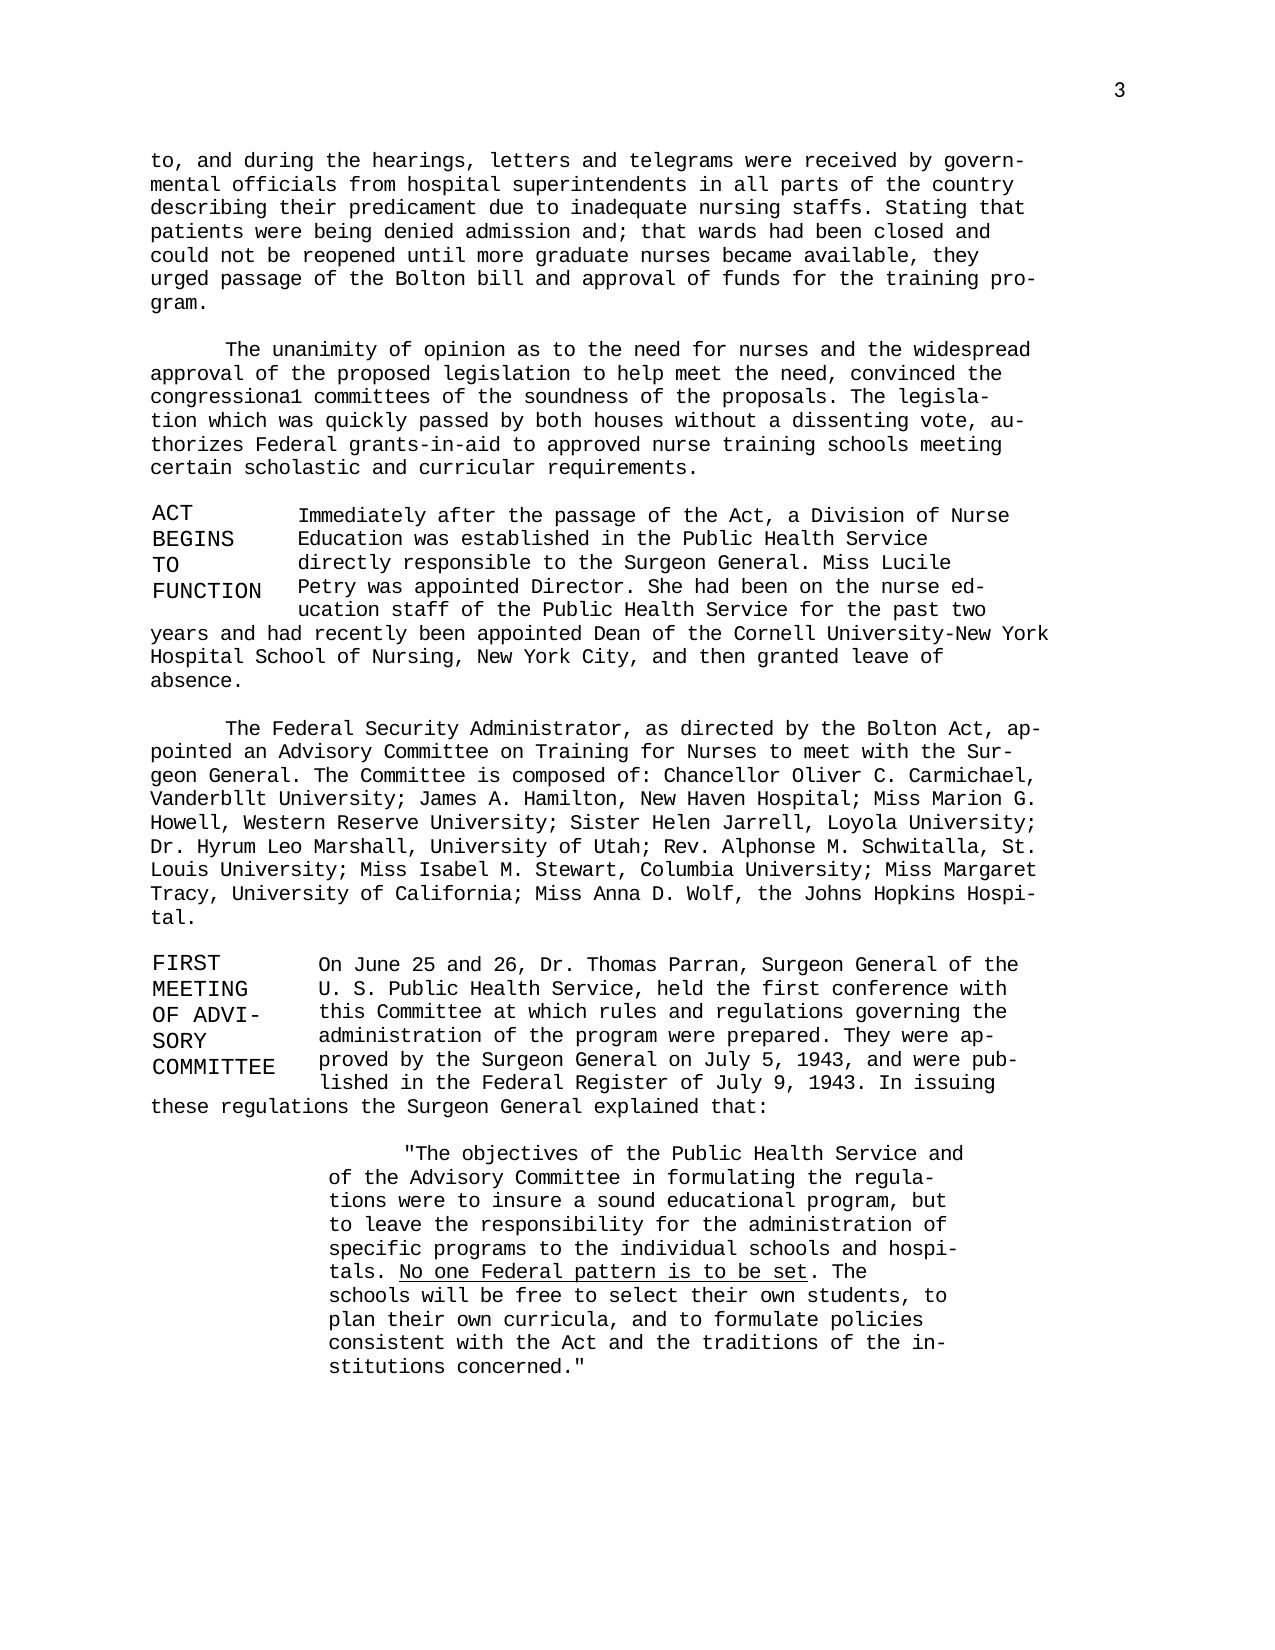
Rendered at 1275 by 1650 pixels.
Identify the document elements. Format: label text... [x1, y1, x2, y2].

text congressiona1 committees of the soundness of the proposals. The legisla- [150, 386, 1125, 410]
text years and had recently been appointed Dean of the Cornell University-New York Hospital School of Nursing, New York City, and then granted leave of [150, 623, 1125, 670]
text to, and during the hearings, letters and telegrams were received by govern- [150, 150, 1125, 174]
text plan their own curricula, and to formulate policies [328, 1309, 1125, 1332]
text to leave the responsibility for the administration of [328, 1214, 1125, 1238]
text Tracy, University of California; Miss Anna D. Wolf, the Johns Hopkins Hospi- [150, 883, 1125, 907]
text of the Advisory Committee in formulating the regula- [328, 1167, 1125, 1190]
text ucation staff of the Public Health Service for the past two [150, 599, 1125, 623]
text directly responsible to the Surgeon General. Miss Lucile [279, 552, 1125, 576]
text stitutions concerned." [328, 1356, 1125, 1379]
text gram. [150, 292, 1125, 316]
text could not be reopened until more graduate nurses became available, they [150, 244, 1125, 268]
text "The objectives of the Public Health Service and [328, 1143, 1125, 1167]
text Petry was appointed Director. She had been on the nurse ed- [279, 576, 1125, 599]
text Vanderbllt University; James A. Hamilton, New Haven Hospital; Miss Marion G. [150, 788, 1125, 812]
text approval of the proposed legislation to help meet the need, convinced the [150, 363, 1125, 386]
text On June 25 and 26, Dr. Thomas Parran, Surgeon General of the [299, 954, 1125, 978]
text consistent with the Act and the traditions of the in- [328, 1332, 1125, 1356]
text proved by the Surgeon General on July 5, 1943, and were pub- [299, 1048, 1125, 1072]
text lished in the Federal Register of July 9, 1943. In issuing [150, 1072, 1125, 1096]
text The unanimity of opinion as to the need for nurses and the widespread [150, 339, 1125, 363]
text tal. [150, 907, 1125, 930]
text this Committee at which rules and regulations governing the [299, 1001, 1125, 1025]
text administration of the program were prepared. They were ap- [299, 1025, 1125, 1048]
text Dr. Hyrum Leo Marshall, University of Utah; Rev. Alphonse M. Schwitalla, St. [150, 836, 1125, 859]
text describing their predicament due to inadequate nursing staffs. Stating that [150, 197, 1125, 221]
text Education was established in the Public Health Service [279, 528, 1125, 552]
text tion which was quickly passed by both houses without a dissenting vote, au- [150, 410, 1125, 434]
text schools will be free to select their own students, to [328, 1285, 1125, 1309]
text specific programs to the individual schools and hospi- [328, 1238, 1125, 1261]
text The Federal Security Administrator, as directed by the Bolton Act, ap- [150, 717, 1125, 741]
text pointed an Advisory Committee on Training for Nurses to meet with the Sur- [150, 741, 1125, 765]
text thorizes Federal grants-in-aid to approved nurse training schools meeting [150, 434, 1125, 457]
text patients were being denied admission and; that wards had been closed and [150, 221, 1125, 244]
text absence. [150, 670, 1125, 694]
text these regulations the Surgeon General explained that: [150, 1096, 1125, 1119]
text Louis University; Miss Isabel M. Stewart, Columbia University; Miss Margaret [150, 859, 1125, 883]
text certain scholastic and curricular requirements. [150, 457, 1125, 481]
text Immediately after the passage of the Act, a Division of Nurse [279, 505, 1125, 528]
text geon General. The Committee is composed of: Chancellor Oliver C. Carmichael, [150, 765, 1125, 788]
text mental officials from hospital superintendents in all parts of the country [150, 174, 1125, 197]
text tals. No one Federal pattern is to be set. The [328, 1261, 1125, 1285]
text Howell, Western Reserve University; Sister Helen Jarrell, Loyola University; [150, 812, 1125, 836]
text U. S. Public Health Service, held the first conference with [299, 978, 1125, 1001]
text tions were to insure a sound educational program, but [328, 1190, 1125, 1214]
text urged passage of the Bolton bill and approval of funds for the training pro- [150, 268, 1125, 292]
